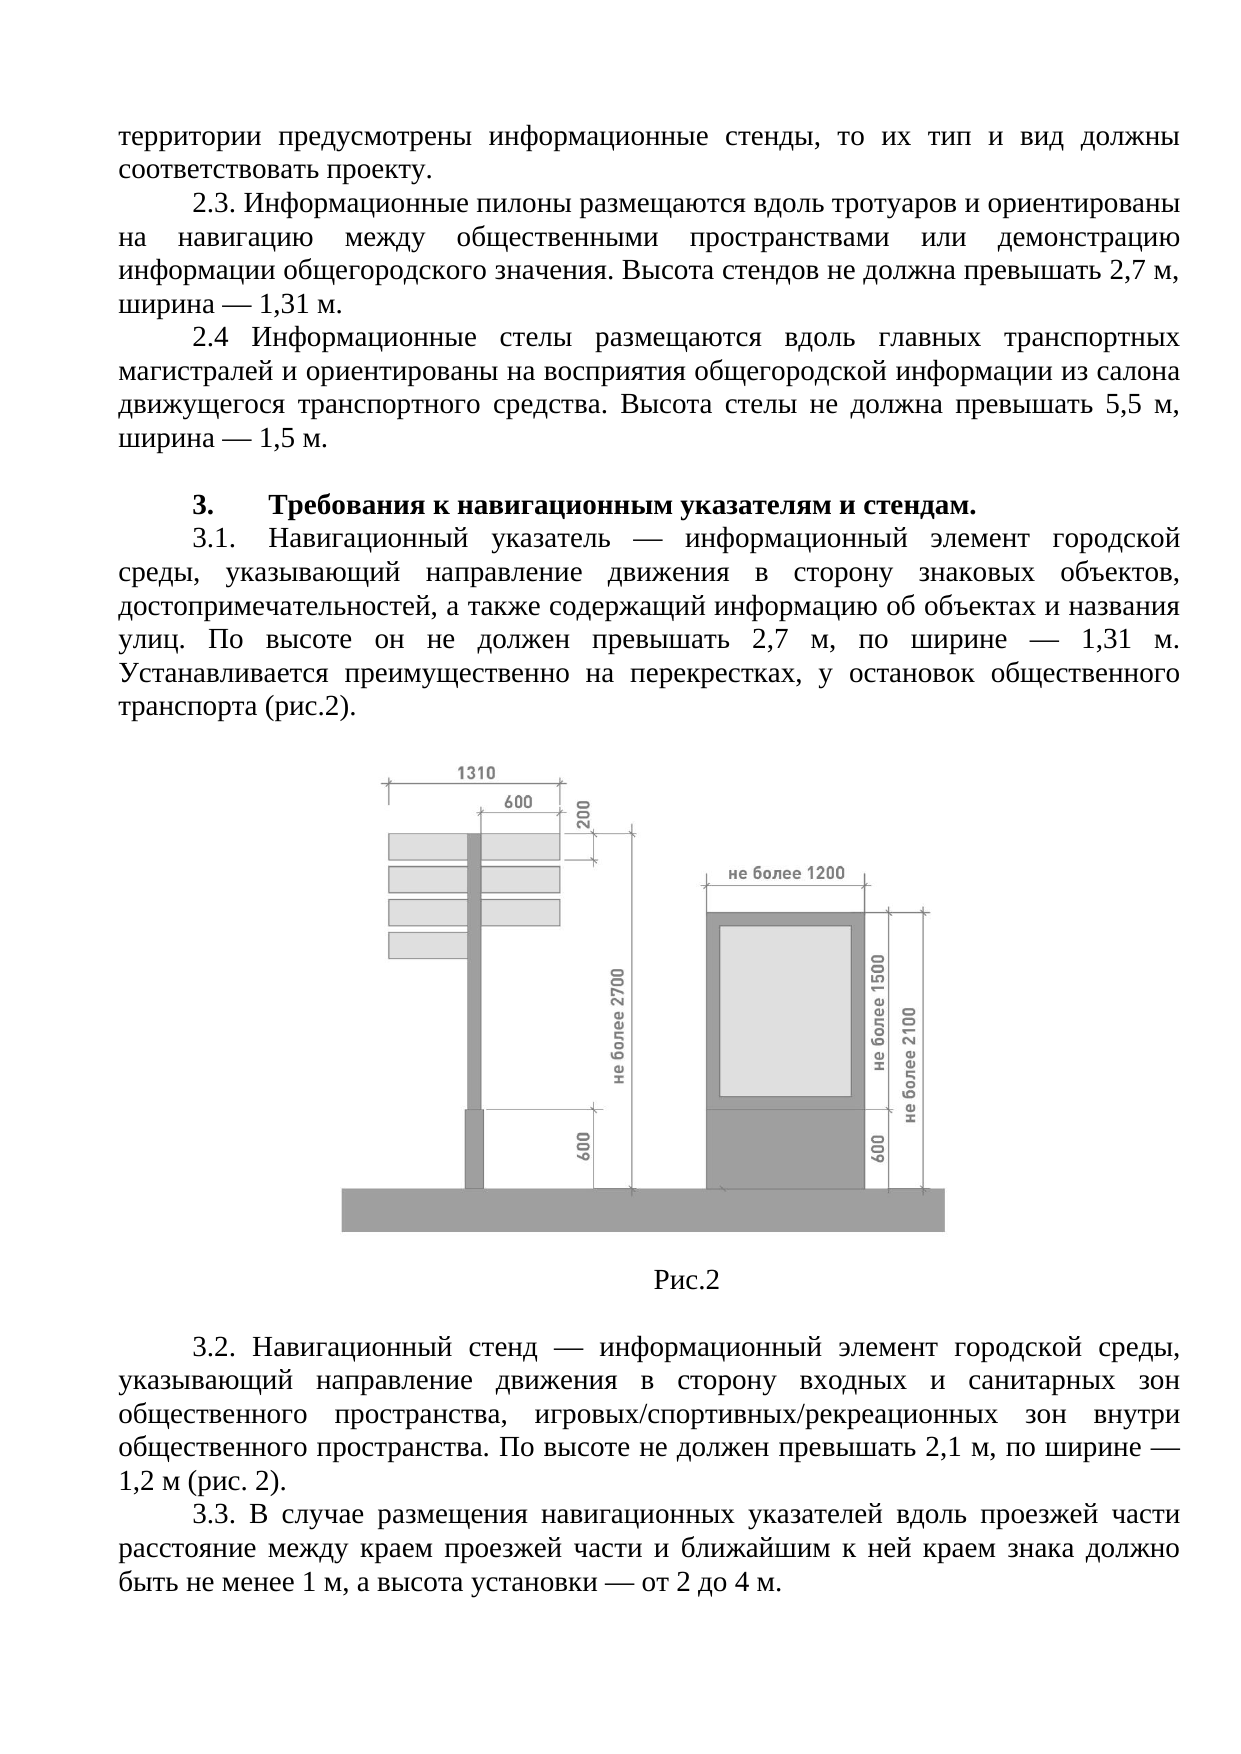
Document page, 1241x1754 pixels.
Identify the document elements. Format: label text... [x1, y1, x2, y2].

text 2.3. Информационные пилоны размещаются вдоль тротуаров и ориентированы на навигацию между общественными пространствами или демонстрацию информации общегородского значения. Высота стендов не должна превышать 2,7 м, ширина — 1,31 м. [118, 185, 1181, 319]
text 3.2. Навигационный стенд — информационный элемент городской среды, указывающий направление движения в сторону входных и санитарных зон общественного пространства, игровых/спортивных/рекреационных зон внутри общественного пространства. По высоте не должен превышать 2,1 м, по ширине — 1,2 м (рис. 2). [118, 1329, 1181, 1497]
text 3.3. В случае размещения навигационных указателей вдоль проезжей части расстояние между краем проезжей части и ближайшим к ней краем знака должно быть не менее 1 м, а высота установки — от 2 до 4 м. [118, 1497, 1181, 1597]
text 2.4 Информационные стелы размещаются вдоль главных транспортных магистралей и ориентированы на восприятия общегородской информации из салона движущегося транспортного средства. Высота стелы не должна превышать 5,5 м, ширина — 1,5 м. [118, 319, 1181, 453]
list Требования к навигационным указателям и стендам. [118, 487, 1181, 521]
list Навигационный указатель — информационный элемент городской среды, указывающий направление движения в сторону знаковых объектов, достопримечательностей, а также содержащий информацию об объектах и названия улиц. По высоте он не должен превышать 2,7 м, по ширине — 1,31 м. Устанавливается преимущественно на перекрестках, у остановок общественного транспорта (рис.2). [118, 521, 1181, 722]
text Рис.2 [118, 1262, 1181, 1295]
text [118, 118, 1181, 185]
picture [318, 755, 981, 1262]
